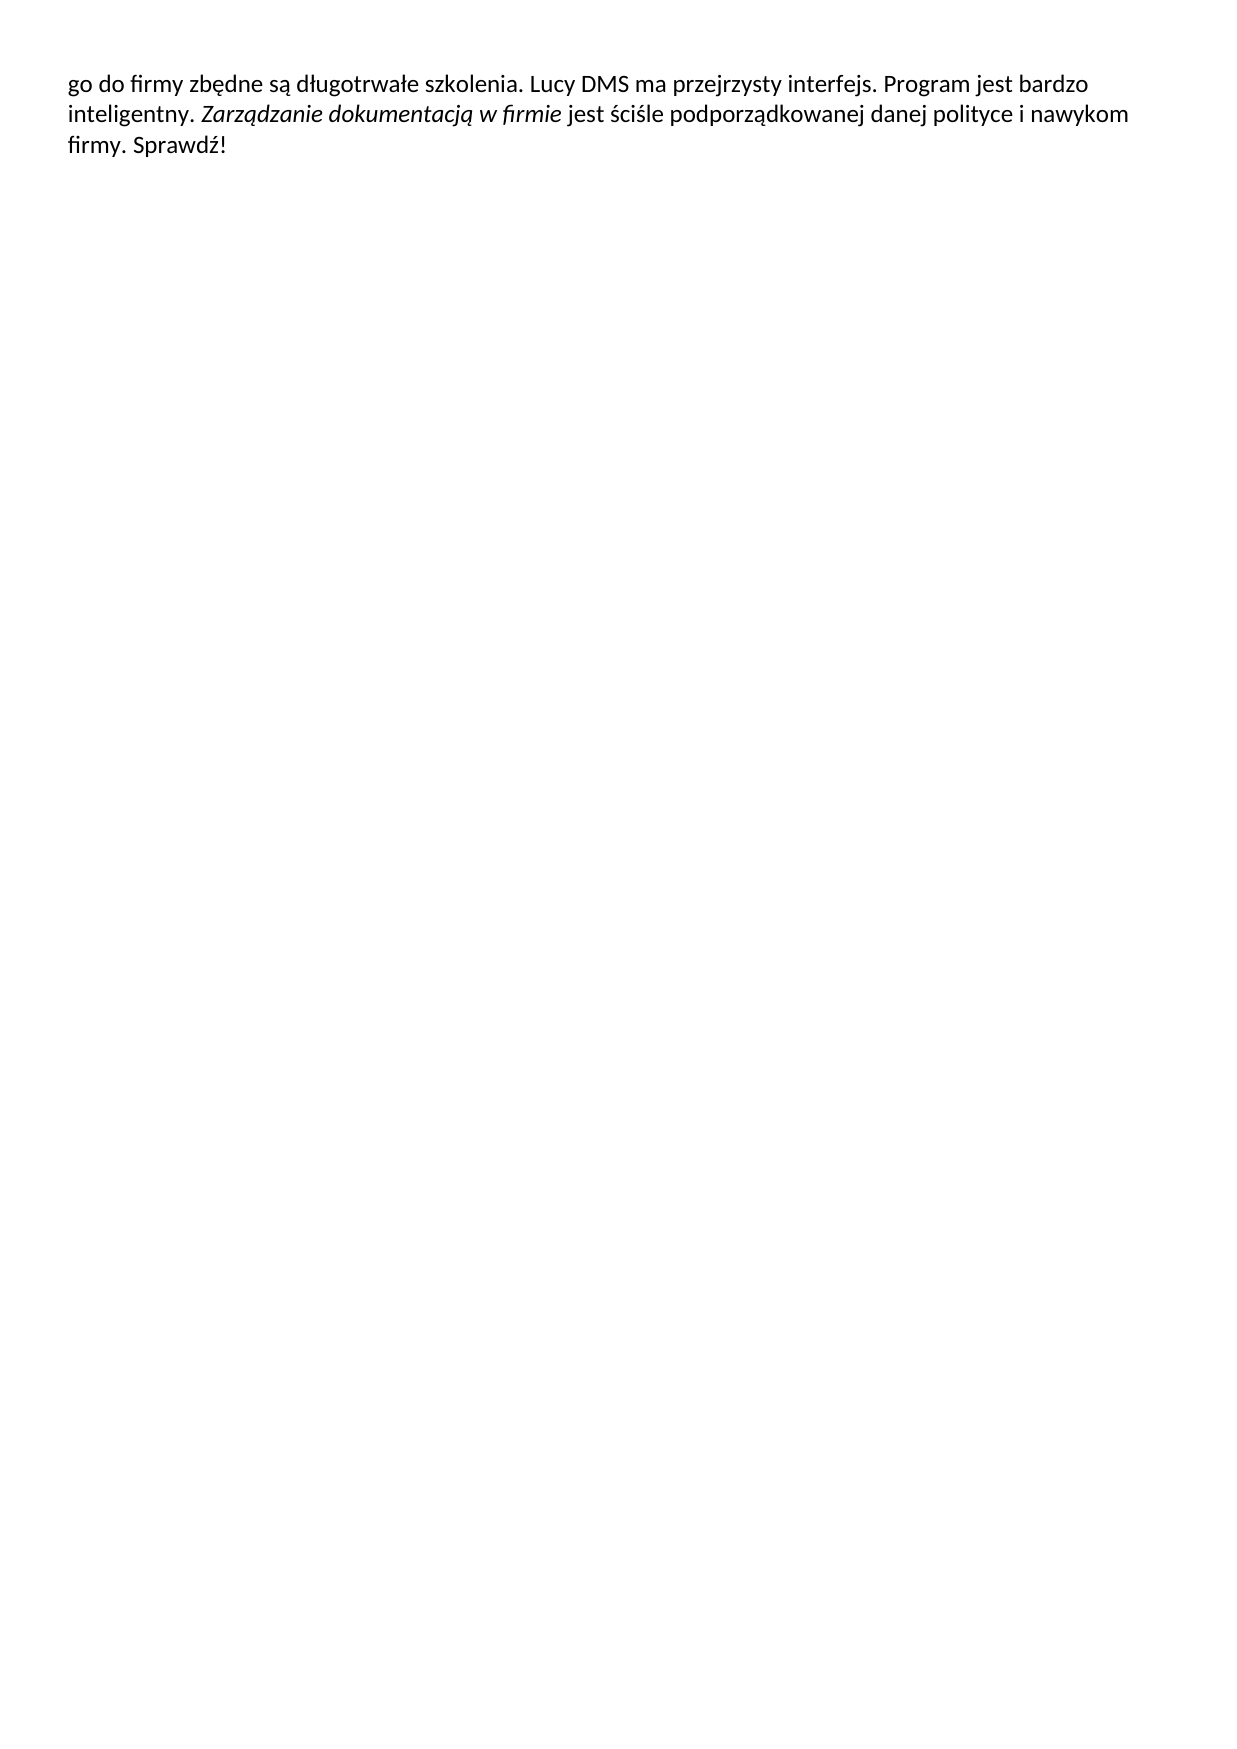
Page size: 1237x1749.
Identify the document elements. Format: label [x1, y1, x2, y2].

text [68, 68, 1169, 159]
